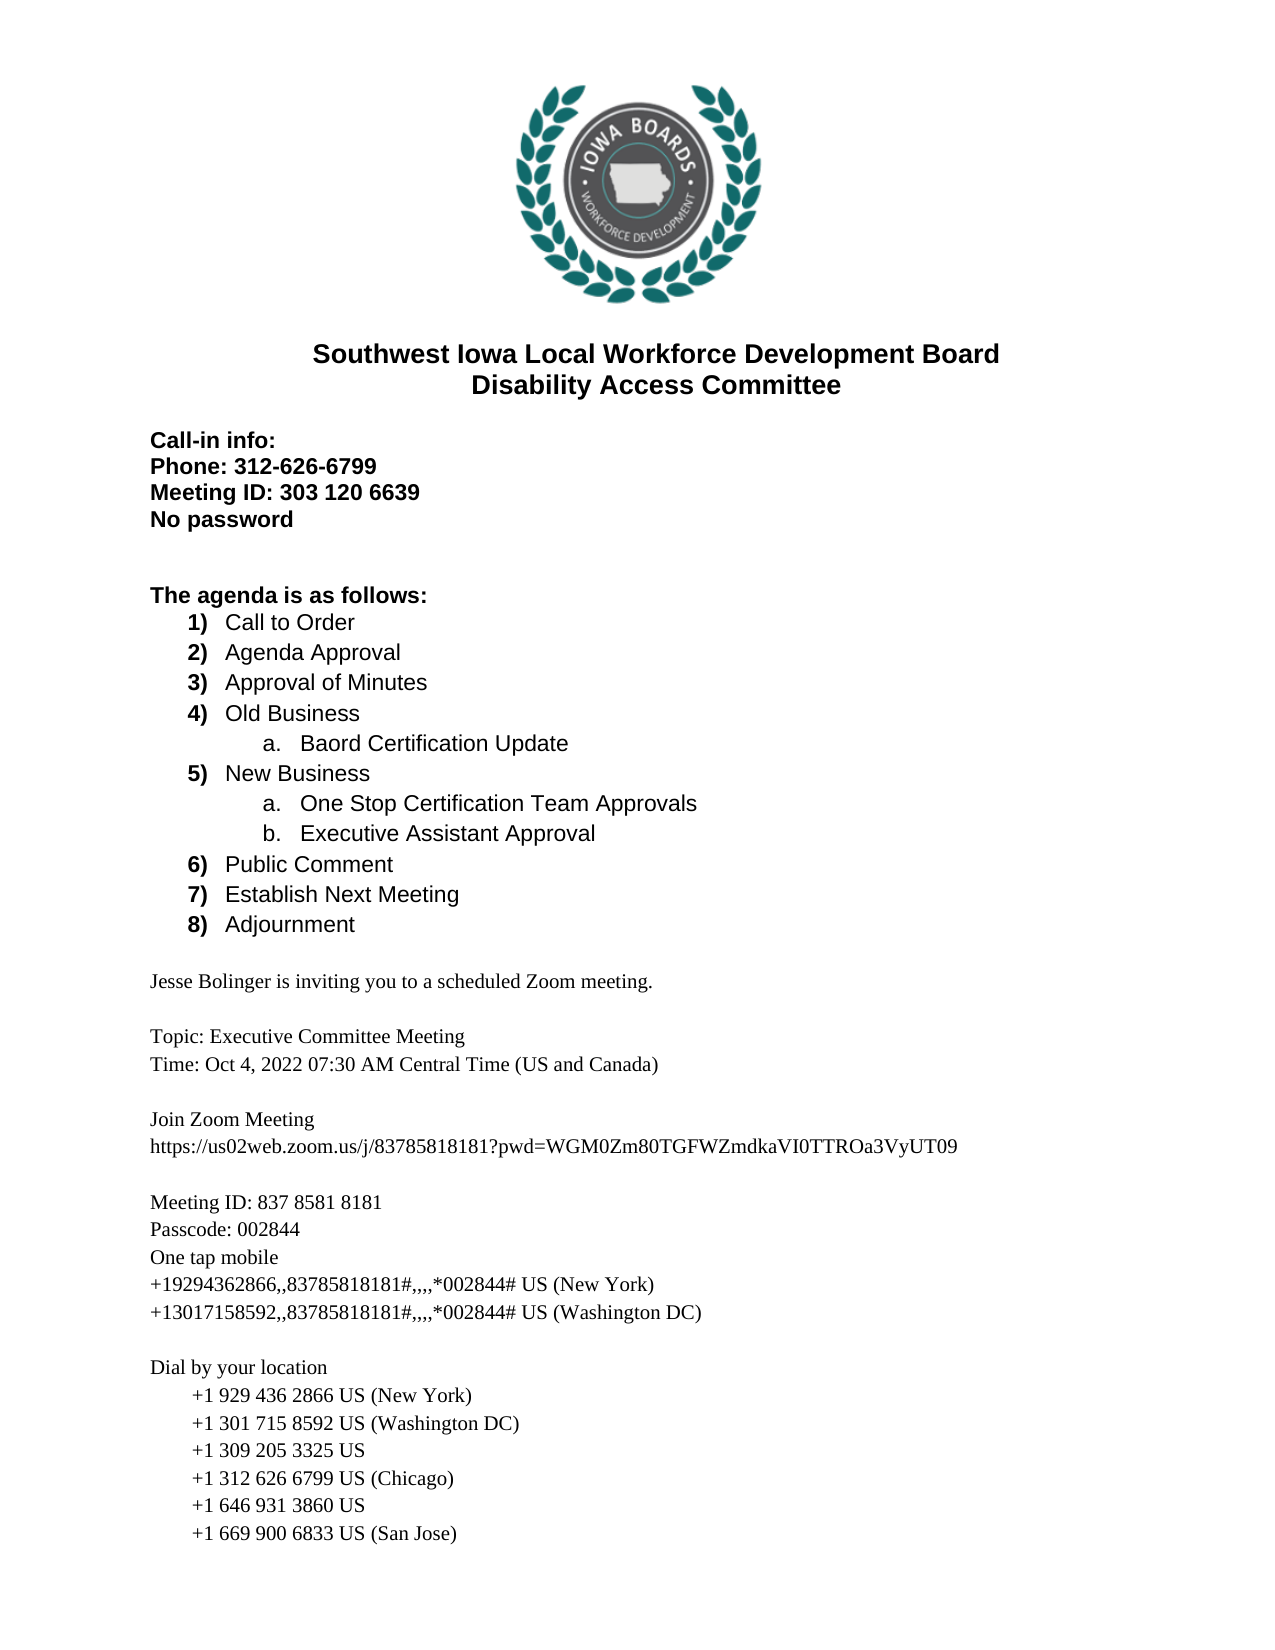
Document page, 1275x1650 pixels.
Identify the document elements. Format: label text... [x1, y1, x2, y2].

text +1 669 900 6833 US (San Jose) [150, 1521, 1162, 1545]
text Join Zoom Meeting [150, 1107, 1162, 1131]
list New Business [187, 760, 1162, 786]
text Disability Access Committee [150, 369, 1162, 400]
list One Stop Certification Team Approvals [262, 790, 1162, 816]
text One tap mobile [150, 1245, 1162, 1269]
text Dial by your location [150, 1355, 1162, 1379]
picture [500, 75, 775, 314]
text Jesse Bolinger is inviting you to a scheduled Zoom meeting. [150, 969, 1162, 993]
text Passcode: 002844 [150, 1217, 1162, 1241]
text +1 309 205 3325 US [150, 1438, 1162, 1462]
text +19294362866,,83785818181#,,,,*002844# US (New York) [150, 1272, 1162, 1296]
text +1 301 715 8592 US (Washington DC) [150, 1410, 1162, 1434]
list Public Comment [187, 851, 1162, 877]
list Establish Next Meeting [187, 881, 1162, 907]
list Approval of Minutes [187, 669, 1162, 696]
text Southwest Iowa Local Workforce Development Board [150, 338, 1162, 369]
list Adjournment [187, 911, 1162, 937]
text Topic: Executive Committee Meeting [150, 1024, 1162, 1048]
text https://us02web.zoom.us/j/83785818181?pwd=WGM0Zm80TGFWZmdkaVI0TTROa3VyUT09 [150, 1134, 1162, 1158]
text Call-in info: [150, 427, 1162, 453]
text Phone: 312-626-6799 [150, 453, 1162, 479]
text Time: Oct 4, 2022 07:30 AM Central Time (US and Canada) [150, 1052, 1162, 1076]
text +1 929 436 2866 US (New York) [150, 1383, 1162, 1407]
text Meeting ID: 303 120 6639 [150, 479, 1162, 506]
text +1 646 931 3860 US [150, 1493, 1162, 1517]
text +1 312 626 6799 US (Chicago) [150, 1466, 1162, 1490]
list Executive Assistant Approval [262, 820, 1162, 847]
list Baord Certification Update [262, 730, 1162, 756]
list Agenda Approval [187, 639, 1162, 665]
text The agenda is as follows: [150, 582, 1162, 609]
list Old Business [187, 699, 1162, 726]
text +13017158592,,83785818181#,,,,*002844# US (Washington DC) [150, 1300, 1162, 1324]
text No password [150, 506, 1162, 532]
text Meeting ID: 837 8581 8181 [150, 1189, 1162, 1214]
list Call to Order [187, 609, 1162, 635]
